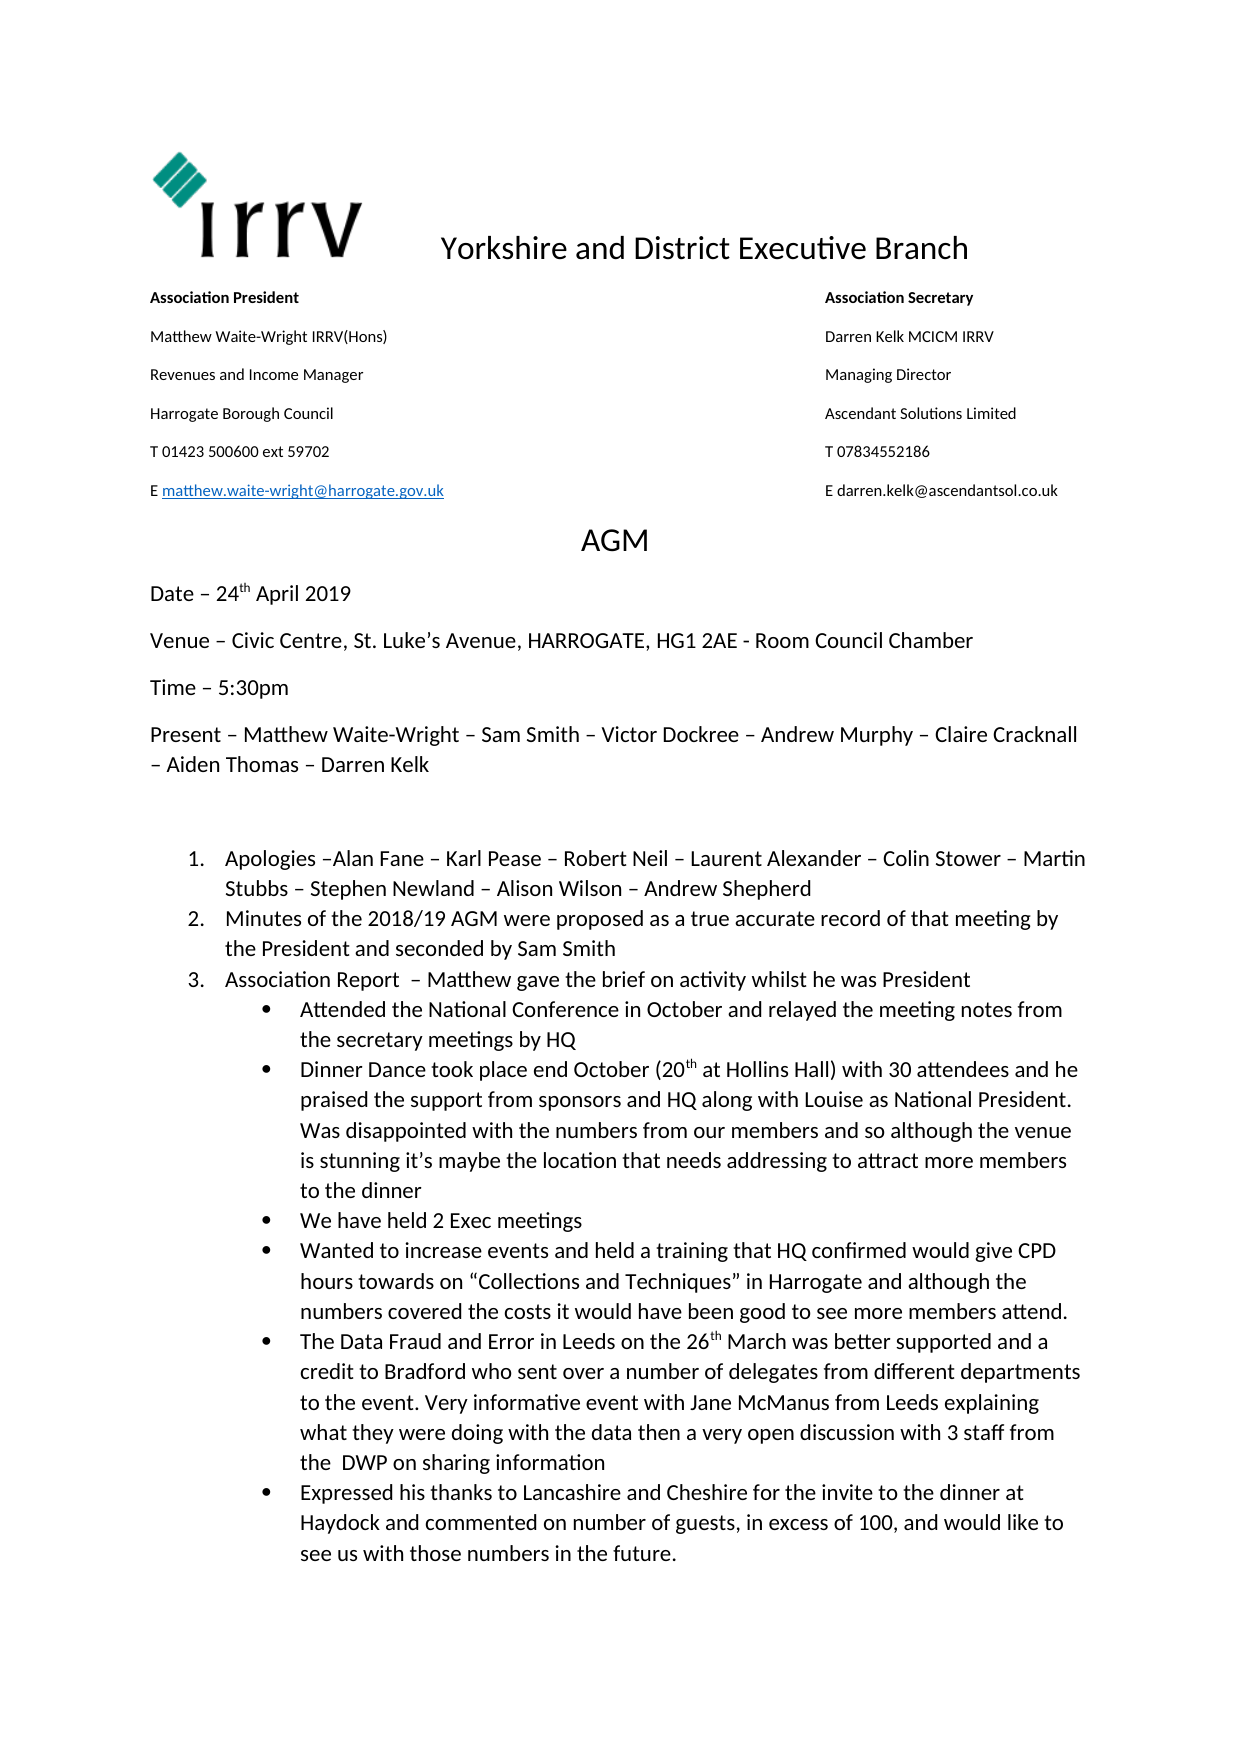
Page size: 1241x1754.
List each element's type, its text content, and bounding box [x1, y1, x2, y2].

list Wanted to increase events and held a training that HQ confirmed would give CPD hours towards on “Collections and Techniques” in Harrogate and although the numbers covered the costs it would have been good to see more members attend. [262, 1237, 1090, 1325]
list Association Report – Matthew gave the brief on activity whilst he was President [187, 965, 1090, 993]
text Association President Association Secretary [150, 287, 1090, 308]
text T 01423 500600 ext 59702 T 07834552186 [150, 442, 1090, 462]
list Expressed his thanks to Lancashire and Cheshire for the invite to the dinner at Haydock and commented on number of guests, in excess of 100, and would like to see us with those numbers in the future. [262, 1478, 1090, 1567]
list Minutes of the 2018/19 AGM were proposed as a true accurate record of that meeting by the President and seconded by Sam Smith [187, 904, 1090, 962]
list Apologies –Alan Fane – Karl Pease – Robert Neil – Laurent Alexander – Colin Stower – Martin Stubbs – Stephen Newland – Alison Wilson – Andrew Shepherd [187, 844, 1090, 902]
list We have held 2 Exec meetings [262, 1206, 1090, 1234]
text Venue – Civic Centre, St. Luke’s Avenue, HARROGATE, HG1 2AE - Room Council Chamber [737, 626, 1090, 654]
text E matthew.waite-wright@harrogate.gov.uk E darren.kelk@ascendantsol.co.uk [150, 480, 1090, 500]
list Attended the National Conference in October and relayed the meeting notes from the secretary meetings by HQ [262, 995, 1090, 1053]
text Harrogate Borough Council Ascendant Solutions Limited [150, 403, 1090, 423]
text Matthew Waite-Wright IRRV(Hons) Darren Kelk MCICM IRRV [150, 326, 1124, 346]
list Dinner Dance took place end October (20th at Hollins Hall) with 30 attendees and he praised the support from sponsors and HQ along with Louise as National President. Was disappointed with the numbers from our members and so although the venue is stunning it’s maybe the location that needs addressing to attract more members to the dinner [262, 1055, 1090, 1204]
list The Data Fraud and Error in Leeds on the 26th March was better supported and a credit to Bradford who sent over a number of delegates from different departments to the event. Very informative event with Jane McManus from Leeds explaining what they were doing with the data then a very open discussion with 3 staff from the DWP on sharing information [262, 1327, 1090, 1476]
text Present – Matthew Waite-Wright – Sam Smith – Victor Dockree – Andrew Murphy – Claire Cracknall – Aiden Thomas – Darren Kelk [150, 720, 1090, 778]
text Revenues and Income Manager Managing Director [150, 364, 1090, 385]
text Time – 5:30pm [150, 673, 1090, 701]
text AGM [106, 519, 1124, 559]
text Date – 24th April 2019 [150, 579, 1090, 607]
picture [150, 150, 441, 260]
